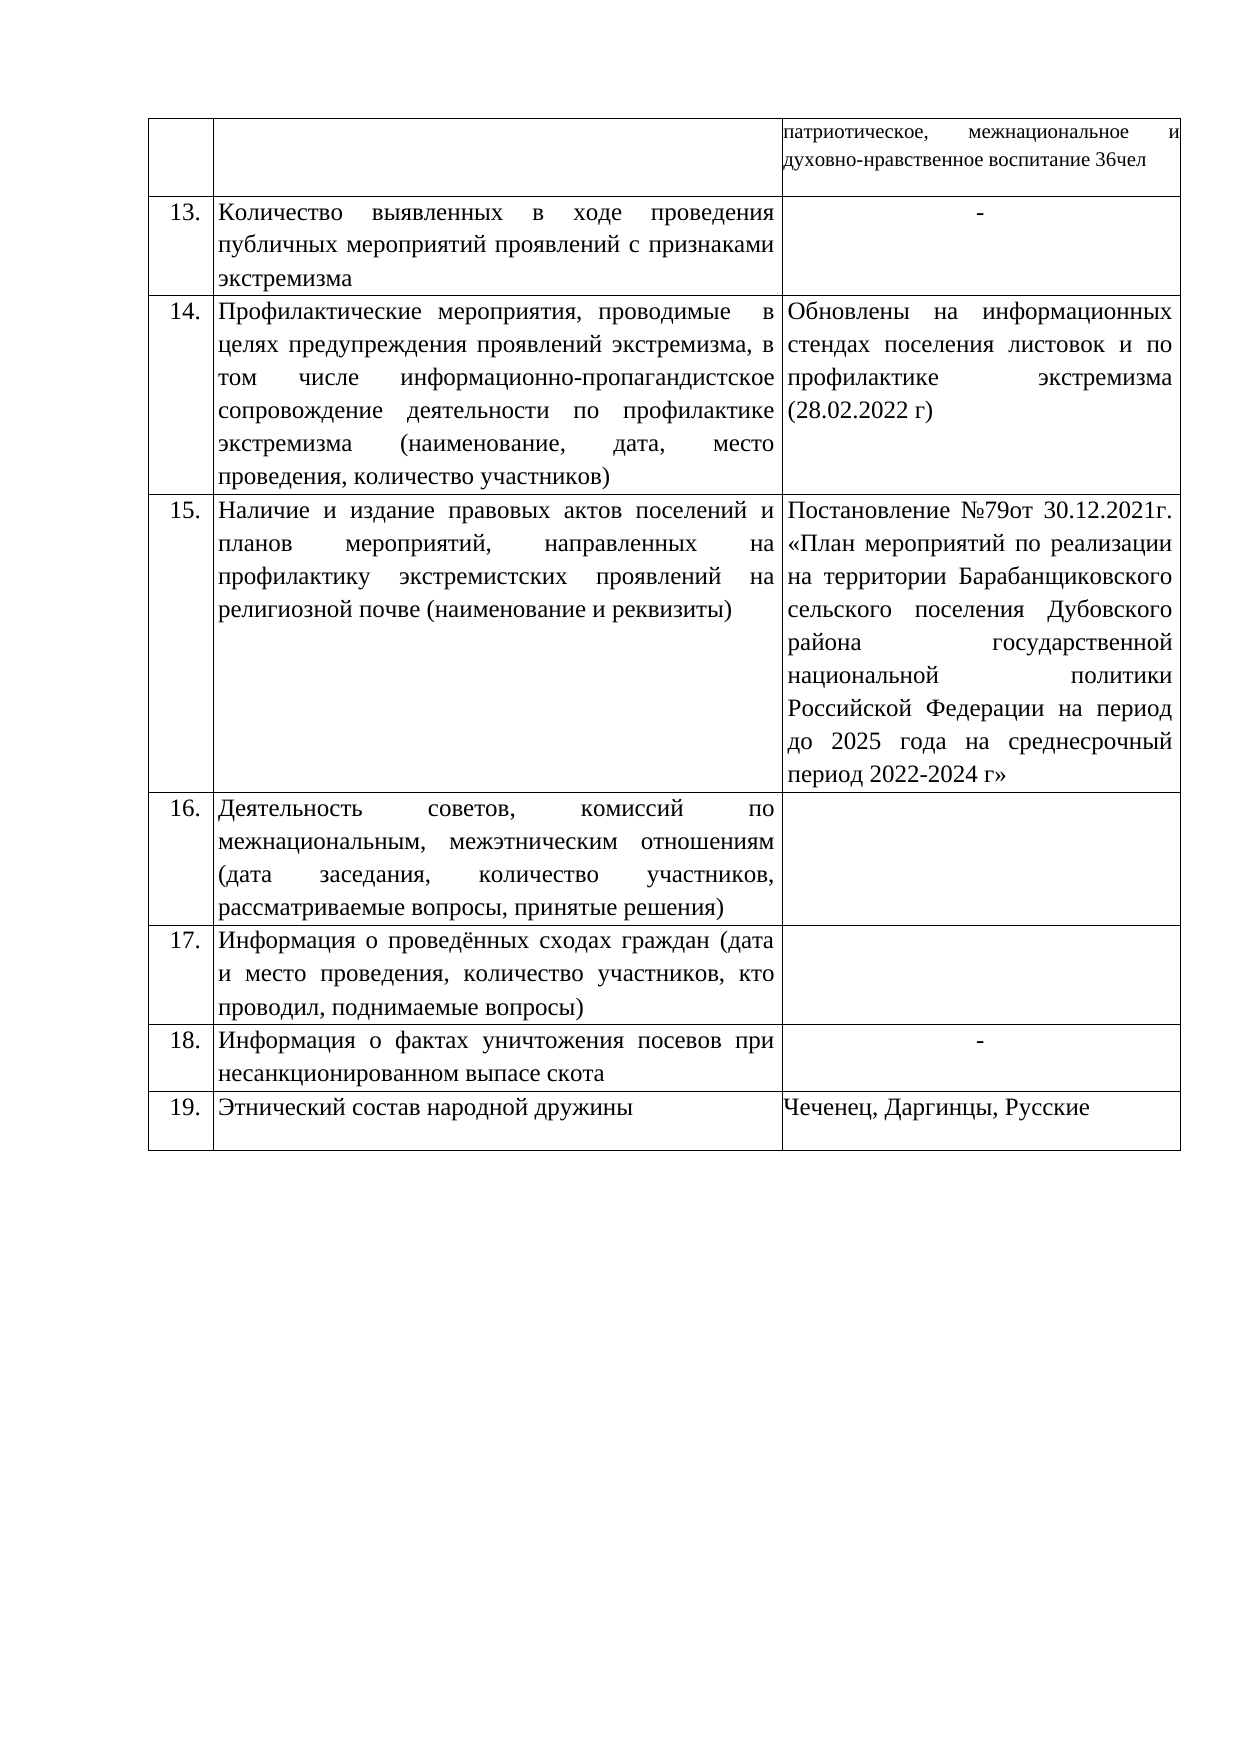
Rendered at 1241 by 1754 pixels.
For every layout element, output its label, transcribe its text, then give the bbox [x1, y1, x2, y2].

table_cell Обновлены на информационных стендах поселения листовок и по профилактике экстремизма (28.02.2022 г) [783, 296, 1180, 494]
table_cell Количество выявленных в ходе проведения публичных мероприятий проявлений с признаками экстремизма [214, 197, 782, 295]
table_cell [149, 197, 213, 295]
table_cell Наличие и издание правовых актов поселений и планов мероприятий, направленных на профилактику экстремистских проявлений на религиозной почве (наименование и реквизиты) [214, 495, 782, 792]
table_cell Профилактические мероприятия, проводимые в целях предупреждения проявлений экстремизма, в том числе информационно-пропагандистское сопровождение деятельности по профилактике экстремизма (наименование, дата, место проведения, количество участников) [214, 296, 782, 494]
table_cell [149, 1025, 213, 1091]
table_cell [149, 793, 213, 924]
table_cell [149, 926, 213, 1024]
table_cell [149, 119, 213, 196]
table_cell [149, 495, 213, 792]
table_cell Информация о проведённых сходах граждан (дата и место проведения, количество участников, кто проводил, поднимаемые вопросы) [214, 926, 782, 1024]
table_cell - [783, 197, 1180, 295]
table_cell [149, 1092, 213, 1150]
table_cell [783, 793, 1180, 924]
table_cell [783, 926, 1180, 1024]
table_cell Этнический состав народной дружины [214, 1092, 782, 1150]
table_cell - [783, 1025, 1180, 1091]
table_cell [214, 119, 782, 196]
table_cell Информация о фактах уничтожения посевов при несанкционированном выпасе скота [214, 1025, 782, 1091]
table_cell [783, 119, 1180, 196]
table_cell [149, 296, 213, 494]
table_cell Чеченец, Даргинцы, Русские [783, 1092, 1180, 1150]
table_cell Постановление №79от 30.12.2021г. «План мероприятий по реализации на территории Барабанщиковского сельского поселения Дубовского района государственной национальной политики Российской Федерации на период до 2025 года на среднесрочный период 2022-2024 г» [783, 495, 1180, 792]
table_cell Деятельность советов, комиссий по межнациональным, межэтническим отношениям (дата заседания, количество участников, рассматриваемые вопросы, принятые решения) [214, 793, 782, 924]
